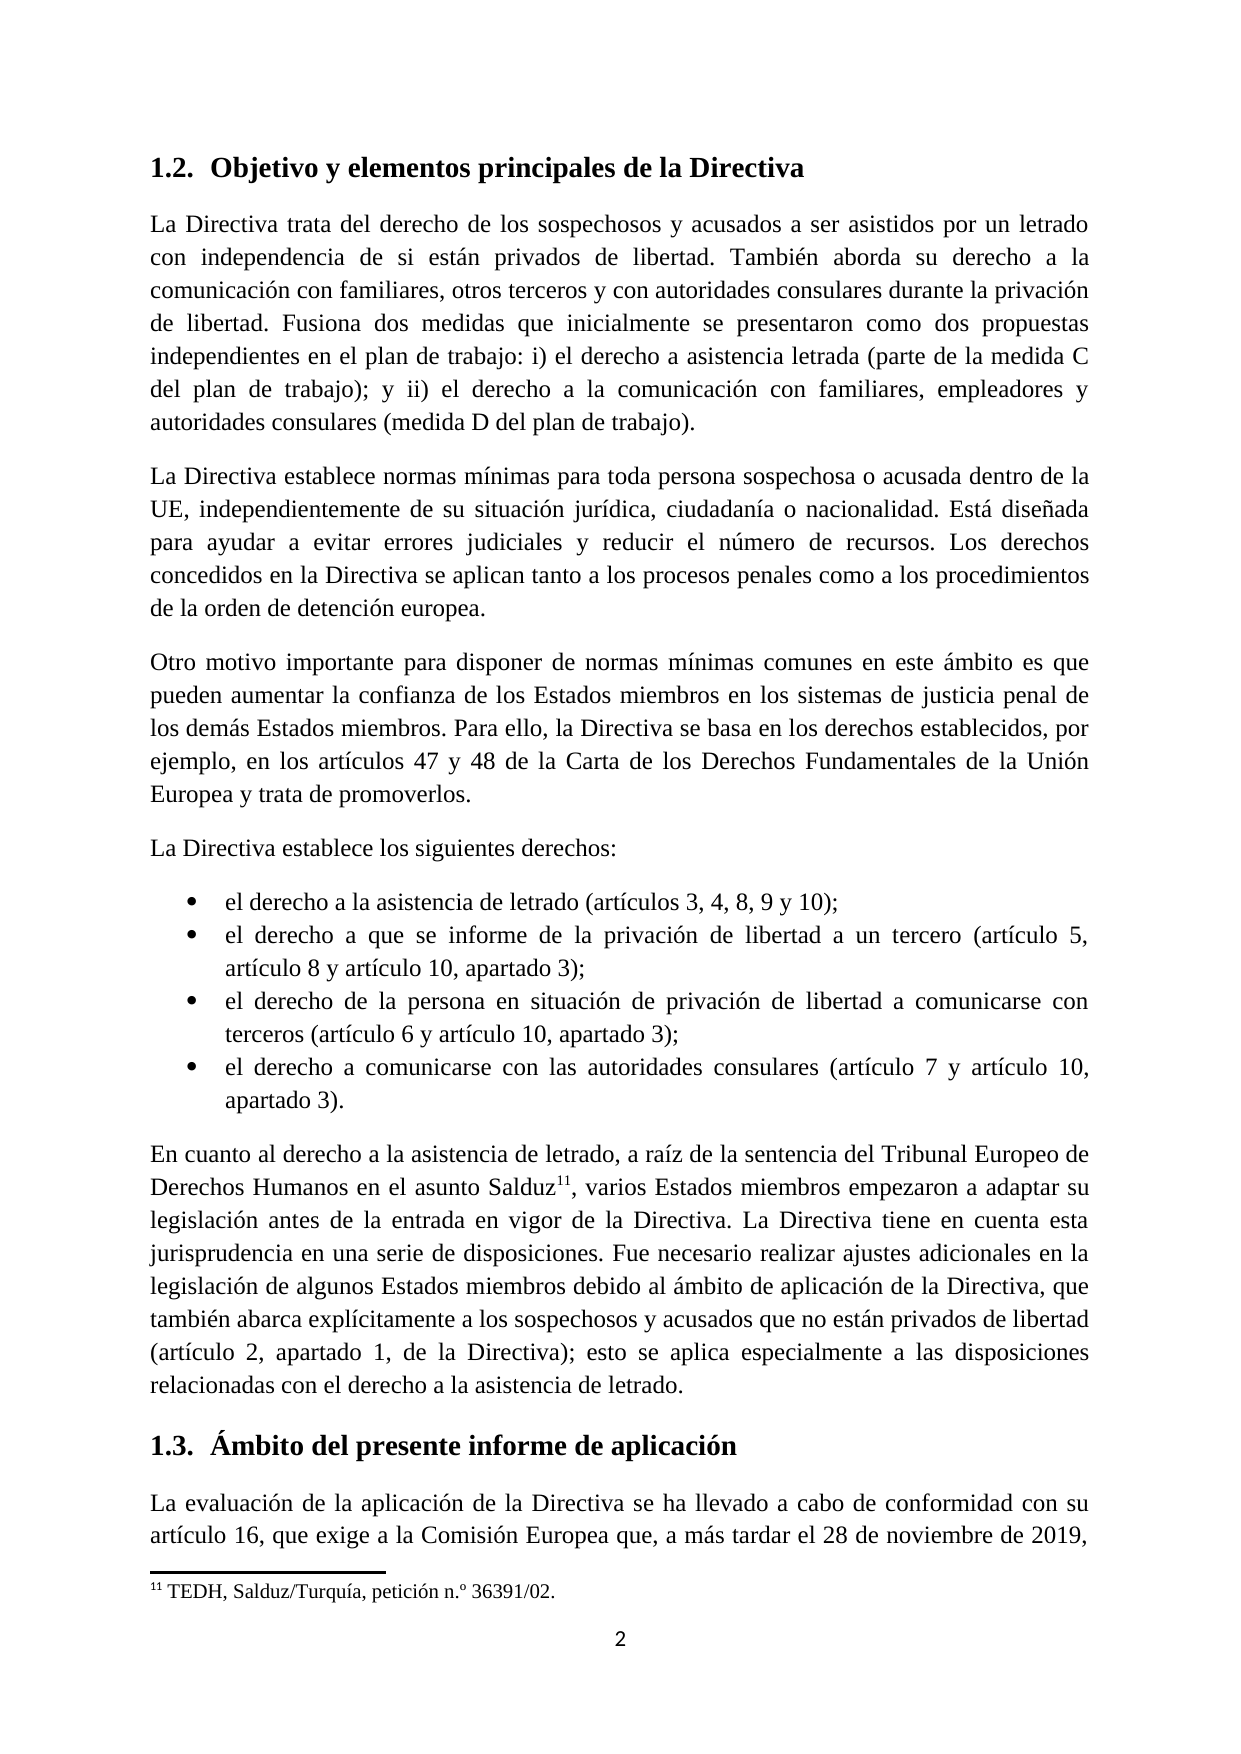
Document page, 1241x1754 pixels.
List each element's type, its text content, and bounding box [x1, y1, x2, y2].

subtitle Ámbito del presente informe de aplicación [150, 1428, 1090, 1462]
text La Directiva establece los siguientes derechos: [150, 833, 1090, 862]
text La Directiva trata del derecho de los sospechosos y acusados a ser asistidos por un letrado con independencia de si están privados de libertad. También aborda su derecho a la comunicación con familiares, otros terceros y con autoridades consulares durante la privación de libertad. Fusiona dos medidas que inicialmente se presentaron como dos propuestas independientes en el plan de trabajo: i) el derecho a asistencia letrada (parte de la medida C del plan de trabajo); y ii) el derecho a la comunicación con familiares, empleadores y autoridades consulares (medida D del plan de trabajo). [150, 209, 1090, 436]
subtitle Objetivo y elementos principales de la Directiva [150, 150, 1090, 183]
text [150, 1488, 1090, 1549]
text La Directiva establece normas mínimas para toda persona sospechosa o acusada dentro de la UE, independientemente de su situación jurídica, ciudadanía o nacionalidad. Está diseñada para ayudar a evitar errores judiciales y reducir el número de recursos. Los derechos concedidos en la Directiva se aplican tanto a los procesos penales como a los procedimientos de la orden de detención europea. [150, 461, 1090, 622]
list el derecho a que se informe de la privación de libertad a un tercero (artículo 5, artículo 8 y artículo 10, apartado 3); [187, 920, 1090, 982]
list el derecho a la asistencia de letrado (artículos 3, 4, 8, 9 y 10); [187, 887, 1090, 916]
text En cuanto al derecho a la asistencia de letrado, a raíz de la sentencia del Tribunal Europeo de Derechos Humanos en el asunto Salduz, varios Estados miembros empezaron a adaptar su legislación antes de la entrada en vigor de la Directiva. La Directiva tiene en cuenta esta jurisprudencia en una serie de disposiciones. Fue necesario realizar ajustes adicionales en la legislación de algunos Estados miembros debido al ámbito de aplicación de la Directiva, que también abarca explícitamente a los sospechosos y acusados que no están privados de libertad (artículo 2, apartado 1, de la Directiva); esto se aplica especialmente a las disposiciones relacionadas con el derecho a la asistencia de letrado. [150, 1139, 1090, 1399]
text Otro motivo importante para disponer de normas mínimas comunes en este ámbito es que pueden aumentar la confianza de los Estados miembros en los sistemas de justicia penal de los demás Estados miembros. Para ello, la Directiva se basa en los derechos establecidos, por ejemplo, en los artículos 47 y 48 de la Carta de los Derechos Fundamentales de la Unión Europea y trata de promoverlos. [150, 647, 1090, 808]
list el derecho a comunicarse con las autoridades consulares (artículo 7 y artículo 10, apartado 3). [187, 1052, 1090, 1114]
list el derecho de la persona en situación de privación de libertad a comunicarse con terceros (artículo 6 y artículo 10, apartado 3); [187, 986, 1090, 1048]
